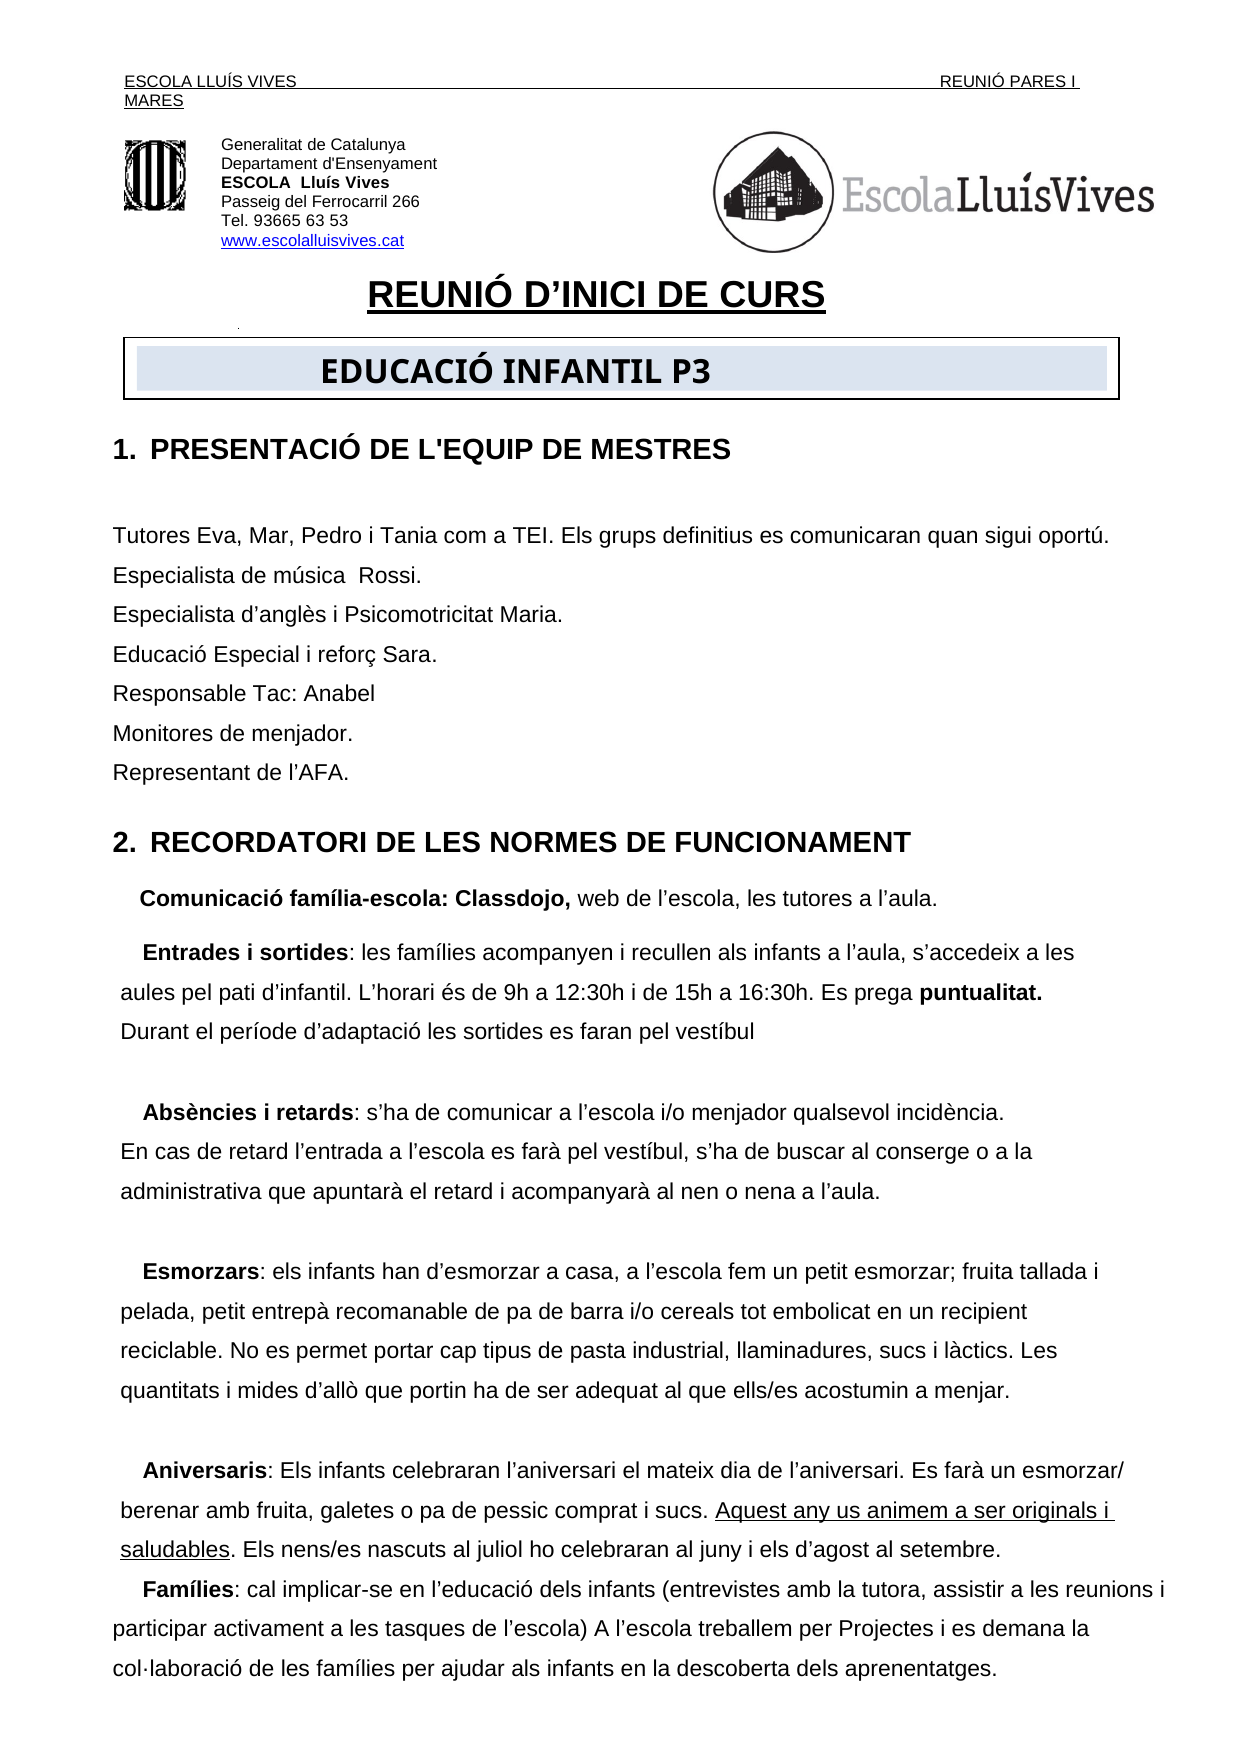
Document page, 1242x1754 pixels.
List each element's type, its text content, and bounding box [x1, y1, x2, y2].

text Responsable Tac: Anabel [112, 680, 1139, 706]
list PRESENTACIÓ DE L'EQUIP DE MESTRES [112, 432, 984, 466]
picture [124, 137, 187, 214]
text www.escolalluisvives.cat [221, 231, 431, 250]
text Monitores de menjador. [112, 719, 1139, 746]
text Educació Especial i reforç Sara. [112, 641, 1139, 667]
text Passeig del Ferrocarril 266 [221, 192, 443, 211]
text ESCOLA LLUÍS VIVES REUNIÓ PARES I MARES [124, 72, 1139, 110]
list RECORDATORI DE LES NORMES DE FUNCIONAMENT [112, 825, 1087, 858]
text Tel. 93665 63 53 [221, 212, 431, 231]
text Absències i retards: s’ha de comunicar a l’escola i/o menjador qualsevol incidència. [120, 1099, 1131, 1125]
text REUNIÓ D’INICI DE CURS [367, 272, 1139, 315]
picture [706, 127, 1160, 257]
text Aniversaris: Els infants celebraran l’aniversari el mateix dia de l’aniversari. Es farà un esmorzar/ berenar amb fruita, galetes o pa de pessic comprat i sucs. Aquest any us animem a ser originals i saludables. Els nens/es nascuts al juliol ho celebraran al juny i els d’agost al setembre. [120, 1457, 1131, 1563]
text Esmorzars: els infants han d’esmorzar a casa, a l’escola fem un petit esmorzar; fruita tallada i pelada, petit entrepà recomanable de pa de barra i/o cereals tot embolicat en un recipient reciclable. No es permet portar cap tipus de pasta industrial, llaminadures, sucs i làctics. Les quantitats i mides d’allò que portin ha de ser adequat al que ells/es acostumin a menjar. [120, 1258, 1131, 1403]
text Comunicació família-escola: Classdojo, web de l’escola, les tutores a l’aula. [112, 885, 1087, 911]
text Entrades i sortides: les famílies acompanyen i recullen als infants a l’aula, s’accedeix a les aules pel pati d’infantil. L’horari és de 9h a 12:30h i de 15h a 16:30h. Es prega puntualitat. [120, 939, 1131, 1005]
text Tutores Eva, Mar, Pedro i Tania com a TEI. Els grups definitius es comunicaran quan sigui oportú. [112, 522, 1139, 548]
text Generalitat de Catalunya Departament d'Ensenyament ESCOLA Lluís Vives [221, 134, 443, 192]
text Especialista de música Rossi. [112, 562, 1139, 588]
text Representant de l’AFA. [112, 759, 1139, 785]
text Durant el període d’adaptació les sortides es faran pel vestíbul [120, 1018, 1131, 1044]
text EDUCACIÓ INFANTIL P3 [320, 351, 1139, 390]
text Famílies: cal implicar-se en l’educació dels infants (entrevistes amb la tutora, assistir a les reunions i participar activament a les tasques de l’escola) A l’escola treballem per Projectes i es demana la col·laboració de les famílies per ajudar als infants en la descoberta dels aprenentatges. [112, 1576, 1176, 1681]
text En cas de retard l’entrada a l’escola es farà pel vestíbul, s’ha de buscar al conserge o a la administrativa que apuntarà el retard i acompanyarà al nen o nena a l’aula. [120, 1138, 1131, 1204]
text Especialista d’anglès i Psicomotricitat Maria. [112, 601, 1139, 627]
